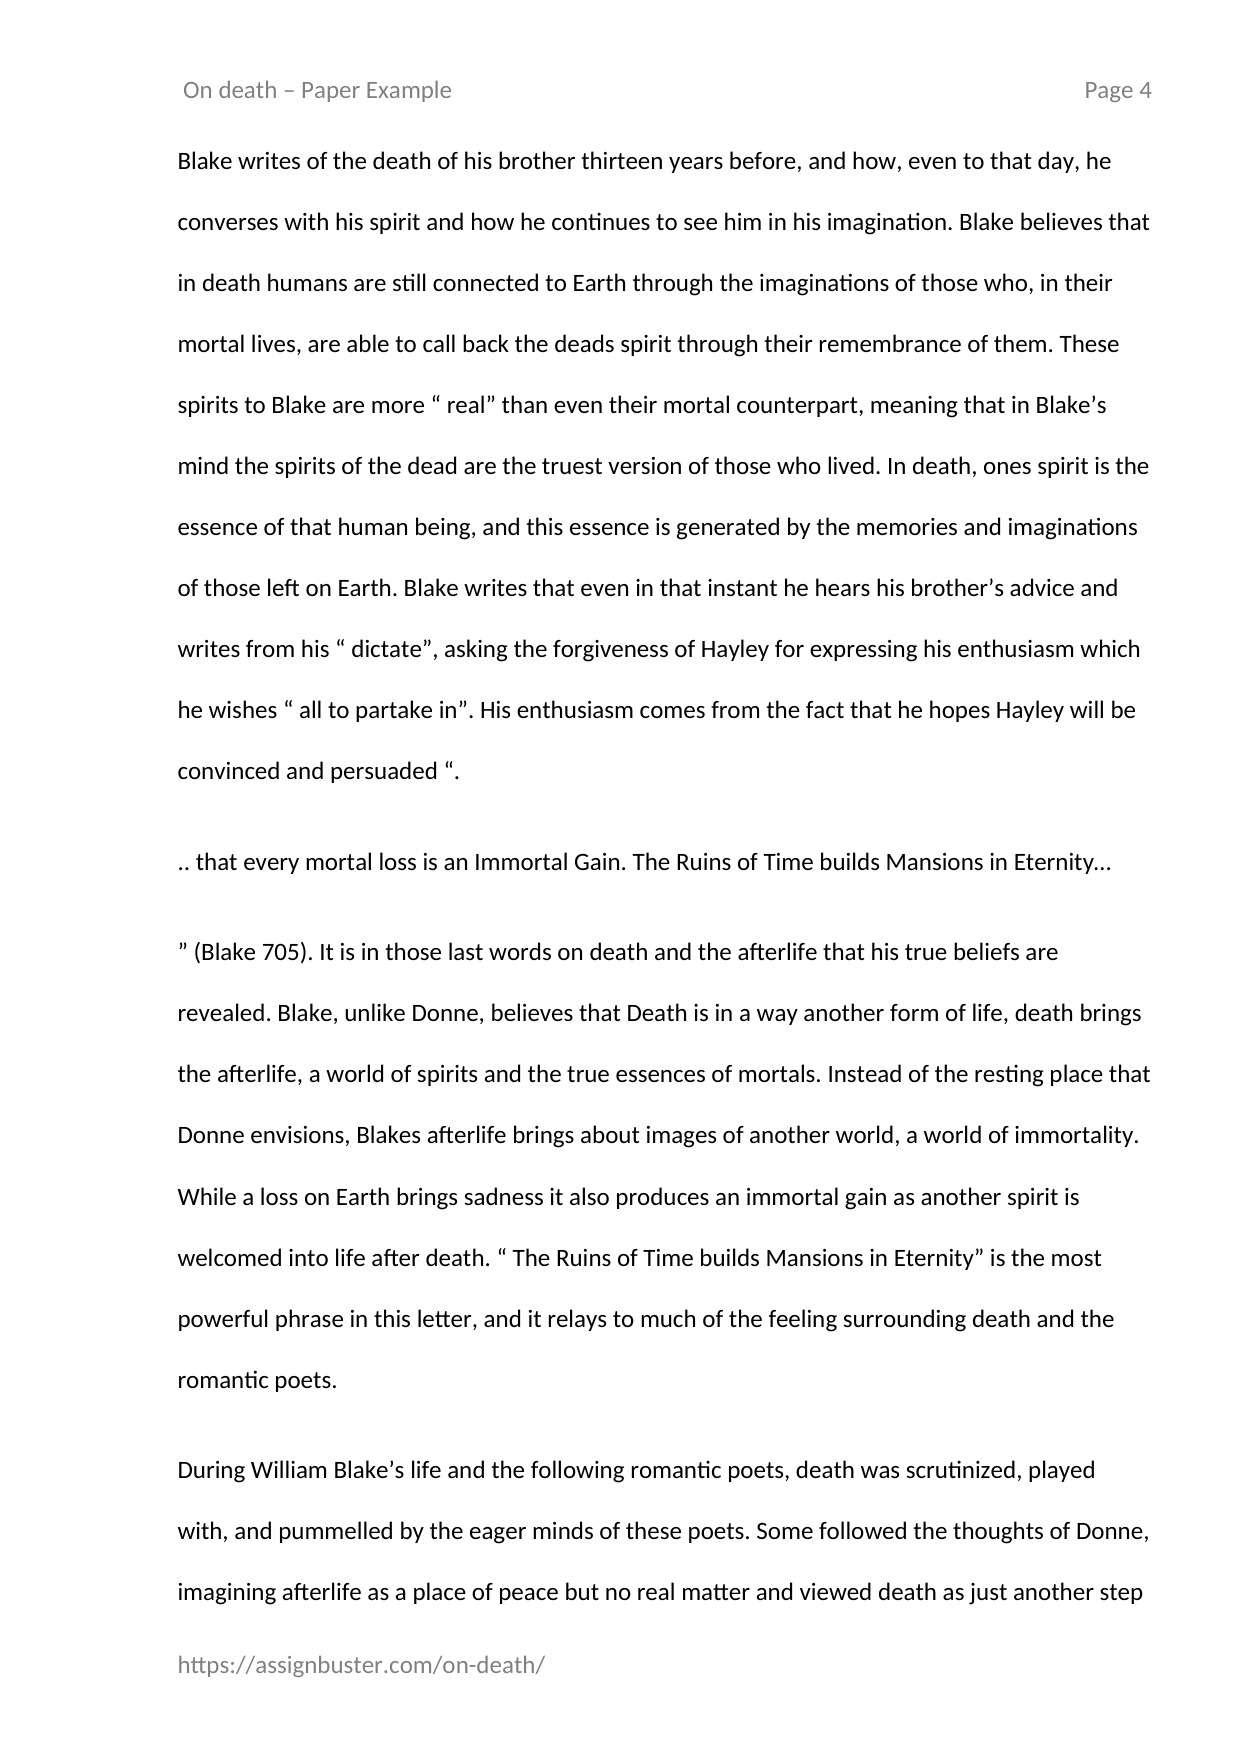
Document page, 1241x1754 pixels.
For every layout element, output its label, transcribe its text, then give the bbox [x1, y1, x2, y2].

text ” (Blake 705). It is in those last words on death and the afterlife that his true beliefs are revealed. Blake, unlike Donne, believes that Death is in a way another form of life, death brings the afterlife, a world of spirits and the true essences of mortals. Instead of the resting place that Donne envisions, Blakes afterlife brings about images of another world, a world of immortality. While a loss on Earth brings sadness it also produces an immortal gain as another spirit is welcomed into life after death. “ The Ruins of Time builds Mansions in Eternity” is the most powerful phrase in this letter, and it relays to much of the feeling surrounding death and the romantic poets. [177, 936, 1152, 1394]
text Blake writes of the death of his brother thirteen years before, and how, even to that day, he converses with his spirit and how he continues to see him in his imagination. Blake believes that in death humans are still connected to Earth through the imaginations of those who, in their mortal lives, are able to call back the deads spirit through their remembrance of them. These spirits to Blake are more “ real” than even their mortal counterpart, meaning that in Blake’s mind the spirits of the dead are the truest version of those who lived. In death, ones spirit is the essence of that human being, and this essence is generated by the memories and imaginations of those left on Earth. Blake writes that even in that instant he hears his brother’s advice and writes from his “ dictate”, asking the forgiveness of Hayley for expressing his enthusiasm which he wishes “ all to partake in”. His enthusiasm comes from the fact that he hopes Hayley will be convinced and persuaded “. [177, 145, 1152, 786]
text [177, 1454, 1152, 1607]
text .. that every mortal loss is an Immortal Gain. The Ruins of Time builds Mansions in Eternity… [177, 846, 1152, 876]
